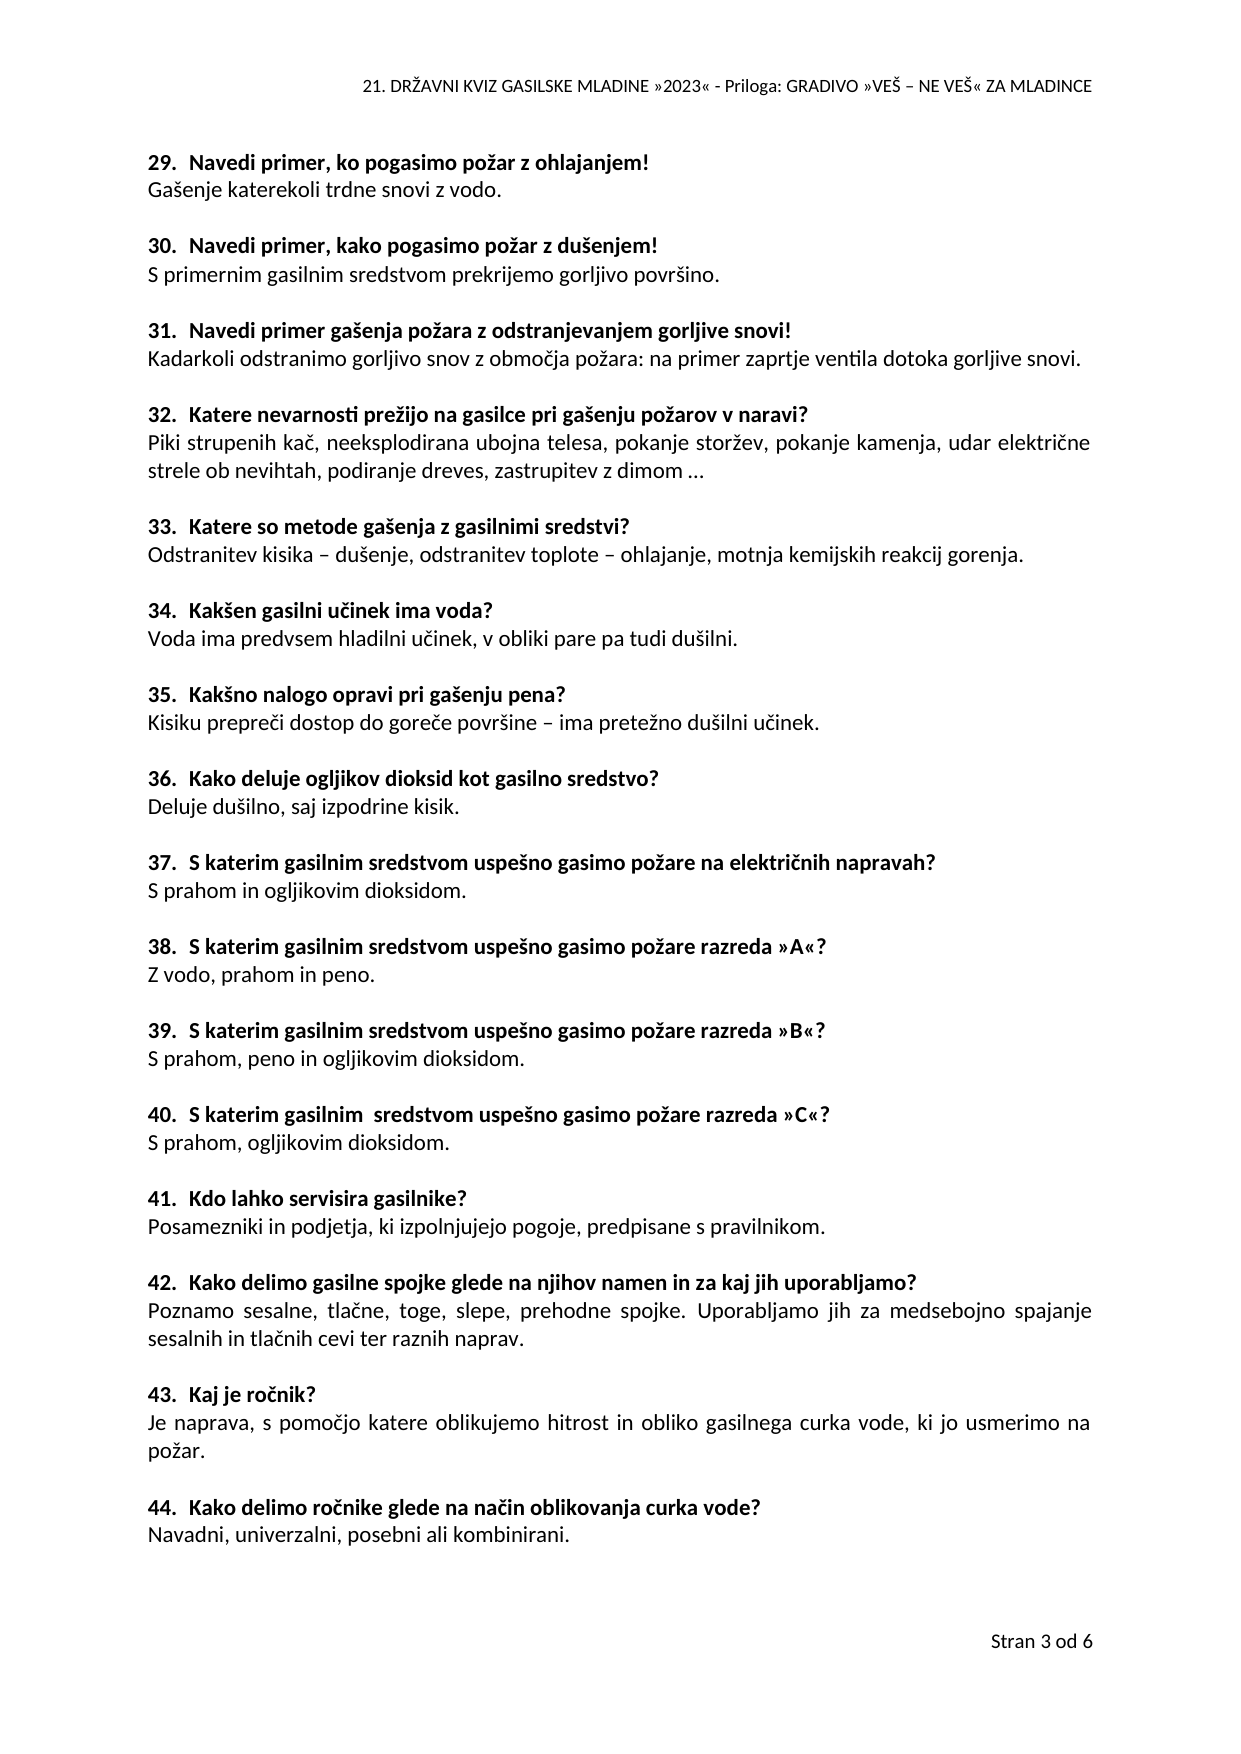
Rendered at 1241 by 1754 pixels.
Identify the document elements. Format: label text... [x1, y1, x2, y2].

list Kako delimo ročnike glede na način oblikovanja curka vode? [148, 1493, 1093, 1521]
list Navedi primer gašenja požara z odstranjevanjem gorljive snovi! [148, 316, 1093, 344]
text Poznamo sesalne, tlačne, toge, slepe, prehodne spojke. Uporabljamo jih za medsebojno spajanje sesalnih in tlačnih cevi ter raznih naprav. [148, 1296, 1093, 1352]
text S primernim gasilnim sredstvom prekrijemo gorljivo površino. [148, 260, 1093, 288]
list S katerim gasilnim sredstvom uspešno gasimo požare na električnih napravah? [148, 848, 1093, 876]
list Kako deluje ogljikov dioksid kot gasilno sredstvo? [148, 764, 1093, 792]
text Navadni, univerzalni, posebni ali kombinirani. [148, 1521, 1093, 1549]
text Piki strupenih kač, neeksplodirana ubojna telesa, pokanje storžev, pokanje kamenja, udar električne strele ob nevihtah, podiranje dreves, zastrupitev z dimom … [148, 428, 1093, 484]
text Gašenje katerekoli trdne snovi z vodo. [148, 176, 1093, 204]
text Voda ima predvsem hladilni učinek, v obliki pare pa tudi dušilni. [148, 624, 1093, 652]
list S katerim gasilnim sredstvom uspešno gasimo požare razreda »B«? [148, 1016, 1093, 1044]
list Navedi primer, ko pogasimo požar z ohlajanjem! [148, 148, 1093, 176]
text Kisiku prepreči dostop do goreče površine – ima pretežno dušilni učinek. [148, 708, 1093, 736]
list S katerim gasilnim sredstvom uspešno gasimo požare razreda »A«? [148, 932, 1093, 960]
text Je naprava, s pomočjo katere oblikujemo hitrost in obliko gasilnega curka vode, ki jo usmerimo na požar. [148, 1408, 1093, 1464]
text Deluje dušilno, saj izpodrine kisik. [148, 792, 1093, 820]
list S katerim gasilnim sredstvom uspešno gasimo požare razreda »C«? [148, 1100, 1093, 1128]
list Kakšno nalogo opravi pri gašenju pena? [148, 680, 1093, 708]
list Kako delimo gasilne spojke glede na njihov namen in za kaj jih uporabljamo? [148, 1268, 1093, 1296]
text S prahom, ogljikovim dioksidom. [148, 1128, 1093, 1156]
list Kdo lahko servisira gasilnike? [148, 1184, 1093, 1212]
list Katere so metode gašenja z gasilnimi sredstvi? [148, 512, 1093, 540]
list Kaj je ročnik? [148, 1381, 1093, 1408]
list Kakšen gasilni učinek ima voda? [148, 596, 1093, 624]
text S prahom in ogljikovim dioksidom. [148, 876, 1093, 904]
text S prahom, peno in ogljikovim dioksidom. [148, 1044, 1093, 1072]
text Kadarkoli odstranimo gorljivo snov z območja požara: na primer zaprtje ventila dotoka gorljive snovi. [148, 344, 1093, 372]
list Navedi primer, kako pogasimo požar z dušenjem! [148, 232, 1093, 260]
list Katere nevarnosti prežijo na gasilce pri gašenju požarov v naravi? [148, 400, 1093, 428]
text Z vodo, prahom in peno. [148, 960, 1093, 988]
text Odstranitev kisika – dušenje, odstranitev toplote – ohlajanje, motnja kemijskih reakcij gorenja. [148, 540, 1093, 568]
text Posamezniki in podjetja, ki izpolnjujejo pogoje, predpisane s pravilnikom. [148, 1212, 1093, 1240]
